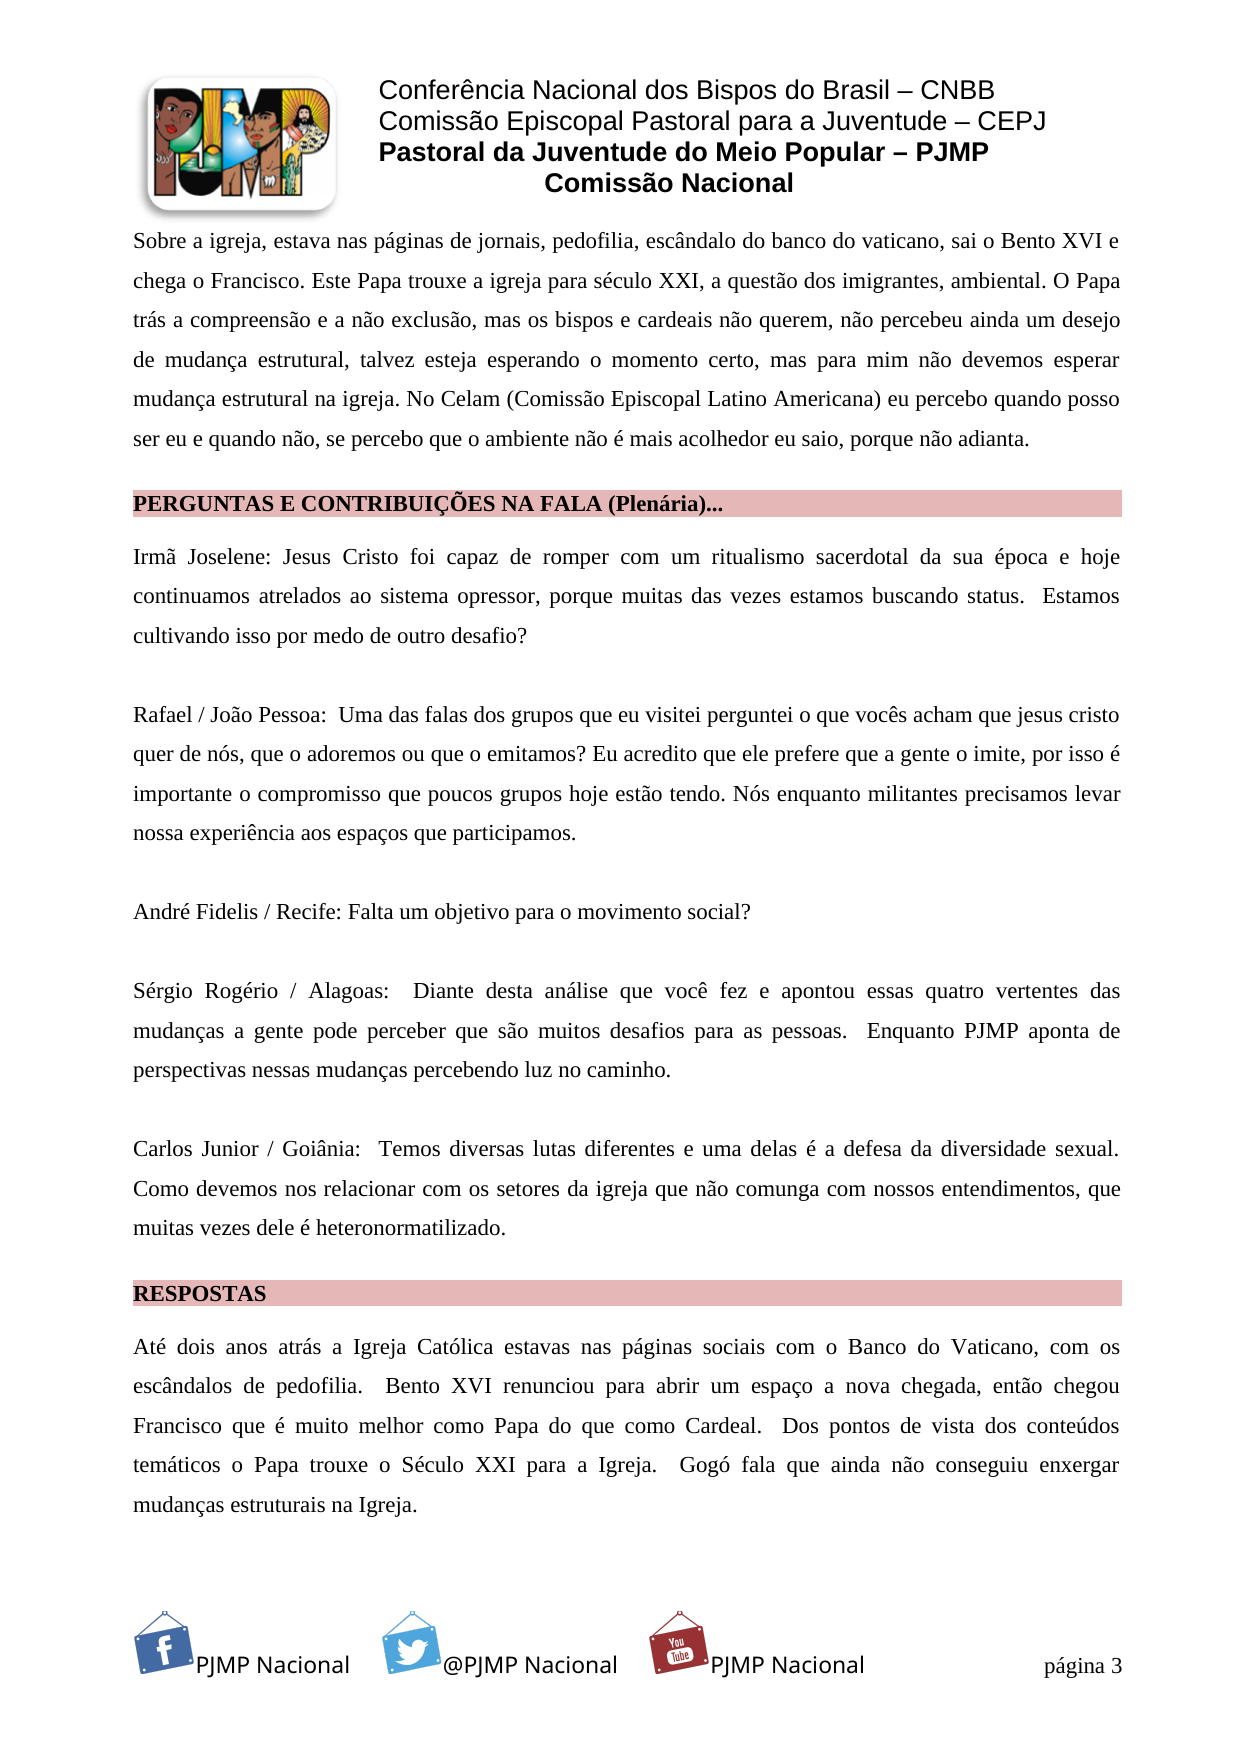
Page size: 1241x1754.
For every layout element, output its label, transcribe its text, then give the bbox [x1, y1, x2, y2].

text Carlos Junior / Goiânia: Temos diversas lutas diferentes e uma delas é a defesa da diversidade sexual. Como devemos nos relacionar com os setores da igreja que não comunga com nossos entendimentos, que muitas vezes dele é heteronormatilizado. [133, 1135, 1122, 1241]
text PERGUNTAS E CONTRIBUIÇÕES NA FALA (Plenária)... [133, 490, 1122, 517]
picture [380, 1611, 443, 1674]
text Sobre a igreja, estava nas páginas de jornais, pedofilia, escândalo do banco do vaticano, sai o Bento XVI e chega o Francisco. Este Papa trouxe a igreja para século XXI, a questão dos imigrantes, ambiental. O Papa trás a compreensão e a não exclusão, mas os bispos e cardeais não querem, não percebeu ainda um desejo de mudança estrutural, talvez esteja esperando o momento certo, mas para mim não devemos esperar mudança estrutural na igreja. No Celam (Comissão Episcopal Latino Americana) eu percebo quando posso ser eu e quando não, se percebo que o ambiente não é mais acolhedor eu saio, porque não adianta. [133, 227, 1122, 451]
text Até dois anos atrás a Igreja Católica estavas nas páginas sociais com o Banco do Vaticano, com os escândalos de pedofilia. Bento XVI renunciou para abrir um espaço a nova chegada, então chegou Francisco que é muito melhor como Papa do que como Cardeal. Dos pontos de vista dos conteúdos temáticos o Papa trouxe o Século XXI para a Igreja. Gogó fala que ainda não conseguiu enxergar mudanças estruturais na Igreja. [133, 1333, 1122, 1517]
picture [647, 1611, 711, 1674]
picture [132, 73, 343, 223]
text Sérgio Rogério / Alagoas: Diante desta análise que você fez e apontou essas quatro vertentes das mudanças a gente pode perceber que são muitos desafios para as pessoas. Enquanto PJMP aponta de perspectivas nessas mudanças percebendo luz no caminho. [133, 977, 1122, 1083]
text André Fidelis / Recife: Falta um objetivo para o movimento social? [133, 898, 1122, 925]
text Irmã Joselene: Jesus Cristo foi capaz de romper com um ritualismo sacerdotal da sua época e hoje continuamos atrelados ao sistema opressor, porque muitas das vezes estamos buscando status. Estamos cultivando isso por medo de outro desafio? [133, 543, 1122, 648]
text RESPOSTAS [133, 1280, 1122, 1306]
picture [132, 1611, 196, 1674]
text Rafael / João Pessoa: Uma das falas dos grupos que eu visitei perguntei o que vocês acham que jesus cristo quer de nós, que o adoremos ou que o emitamos? Eu acredito que ele prefere que a gente o imite, por isso é importante o compromisso que poucos grupos hoje estão tendo. Nós enquanto militantes precisamos levar nossa experiência aos espaços que participamos. [133, 701, 1122, 846]
